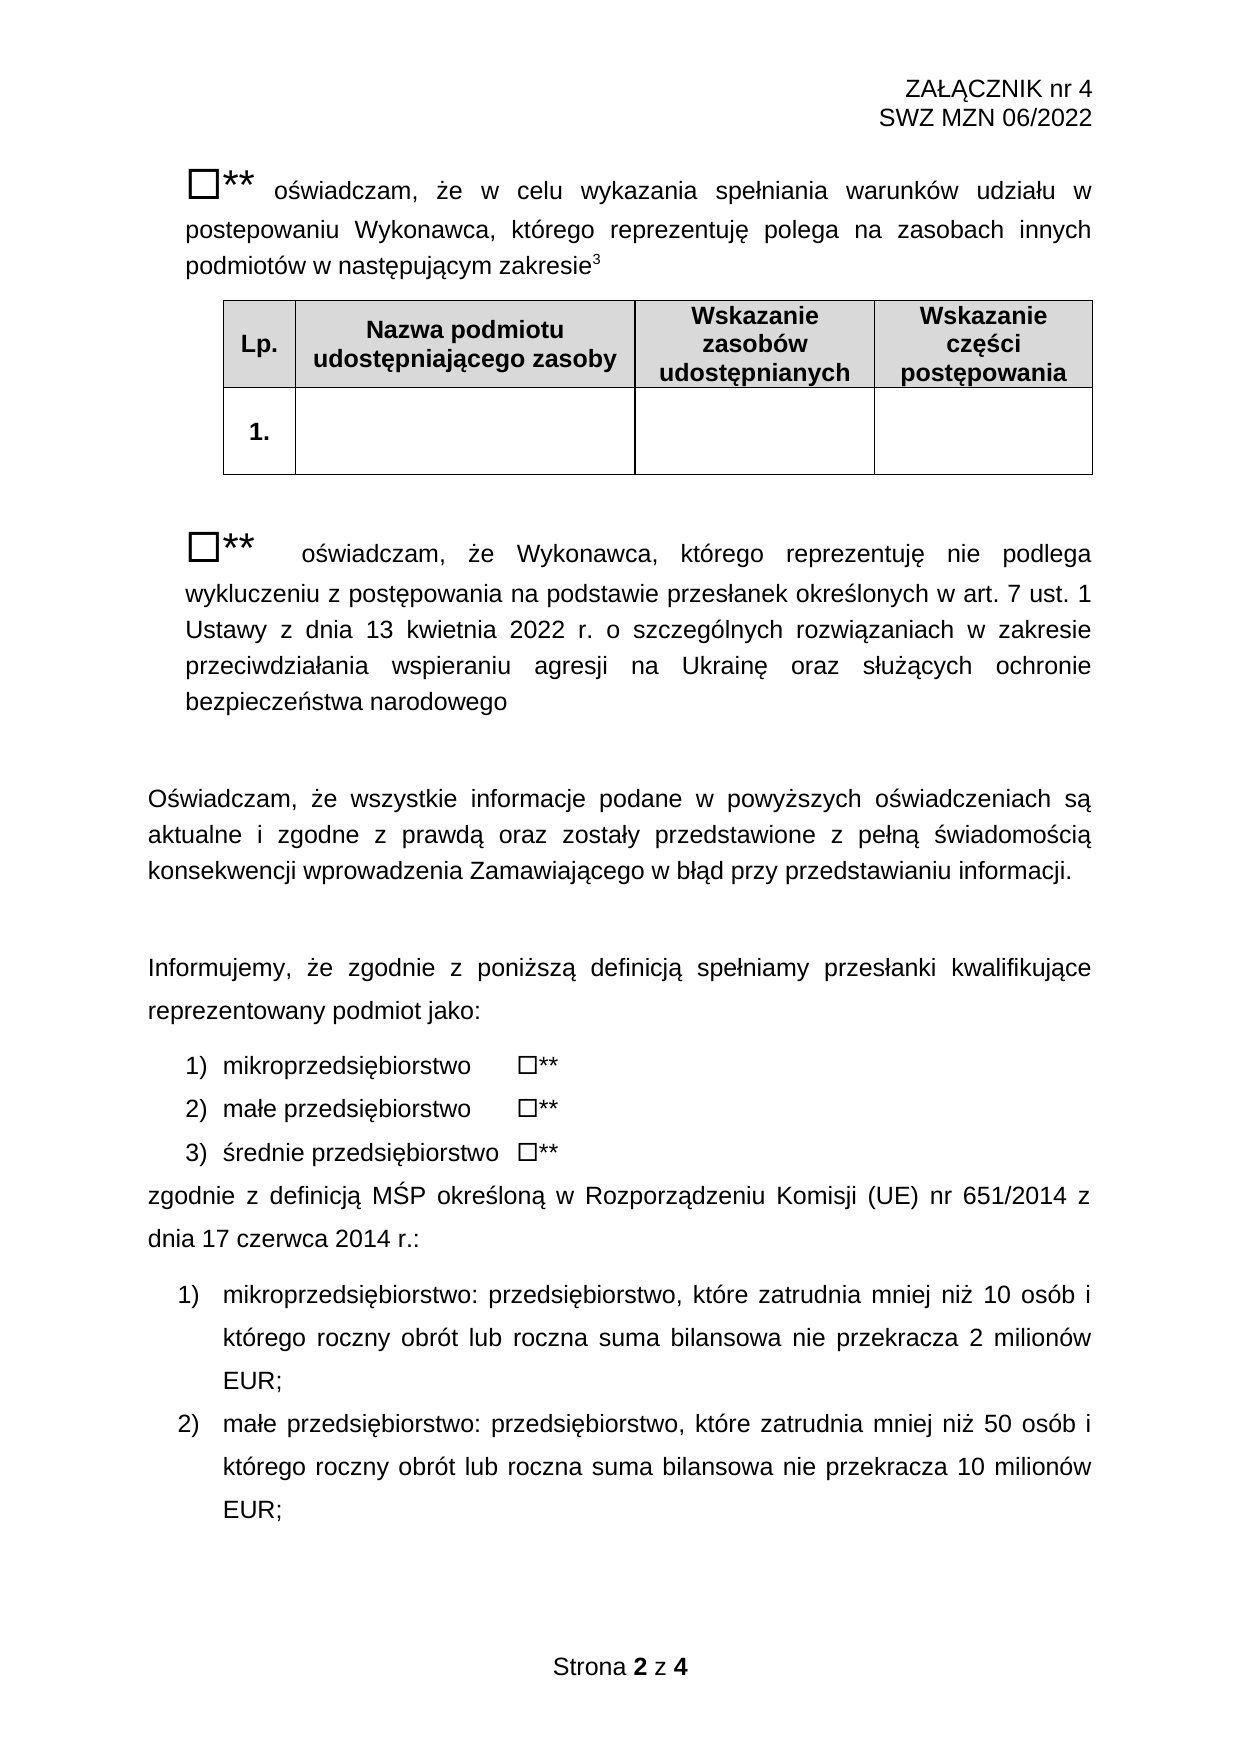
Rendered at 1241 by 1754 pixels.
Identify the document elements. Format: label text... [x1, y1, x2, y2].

text Oświadczam, że wszystkie informacje podane w powyższych oświadczeniach są aktualne i zgodne z prawdą oraz zostały przedstawione z pełną świadomością konsekwencji wprowadzenia Zamawiającego w błąd przy przedstawianiu informacji. [148, 784, 1093, 884]
table_cell [875, 388, 1092, 474]
text Informujemy, że zgodnie z poniższą definicją spełniamy przesłanki kwalifikujące reprezentowany podmiot jako: [148, 952, 1093, 1024]
text ** oświadczam, że Wykonawca, którego reprezentuję nie podlega wykluczeniu z postępowania na podstawie przesłanek określonych w art. 7 ust. 1 Ustawy z dnia 13 kwietnia 2022 r. o szczególnych rozwiązaniach w zakresie przeciwdziałania wspieraniu agresji na Ukrainę oraz służących ochronie bezpieczeństwa narodowego [185, 524, 1093, 716]
table_cell [296, 388, 634, 474]
list mikroprzedsiębiorstwo ** [185, 1051, 1093, 1080]
table_header Wskazanie części postępowania [875, 301, 1092, 387]
text zgodnie z definicją MŚP określoną w Rozporządzeniu Komisji (UE) nr 651/2014 z dnia 17 czerwca 2014 r.: [148, 1181, 1093, 1253]
table_header Wskazanie zasobów udostępnianych [636, 301, 874, 387]
list mikroprzedsiębiorstwo: przedsiębiorstwo, które zatrudnia mniej niż 10 osób i którego roczny obrót lub roczna suma bilansowa nie przekracza 2 milionów EUR; [177, 1280, 1093, 1395]
list małe przedsiębiorstwo ** [185, 1094, 1093, 1123]
table_header Lp. [224, 301, 295, 387]
table_cell [636, 388, 874, 474]
text ** oświadczam, że w celu wykazania spełniania warunków udziału w postepowaniu Wykonawca, którego reprezentuję polega na zasobach innych podmiotów w następującym zakresie [185, 160, 1093, 280]
list małe przedsiębiorstwo: przedsiębiorstwo, które zatrudnia mniej niż 50 osób i którego roczny obrót lub roczna suma bilansowa nie przekracza 10 milionów EUR; [177, 1409, 1093, 1524]
table_header Nazwa podmiotu udostępniającego zasoby [296, 301, 634, 387]
table_cell 1. [224, 388, 295, 474]
list średnie przedsiębiorstwo ** [185, 1138, 1093, 1167]
